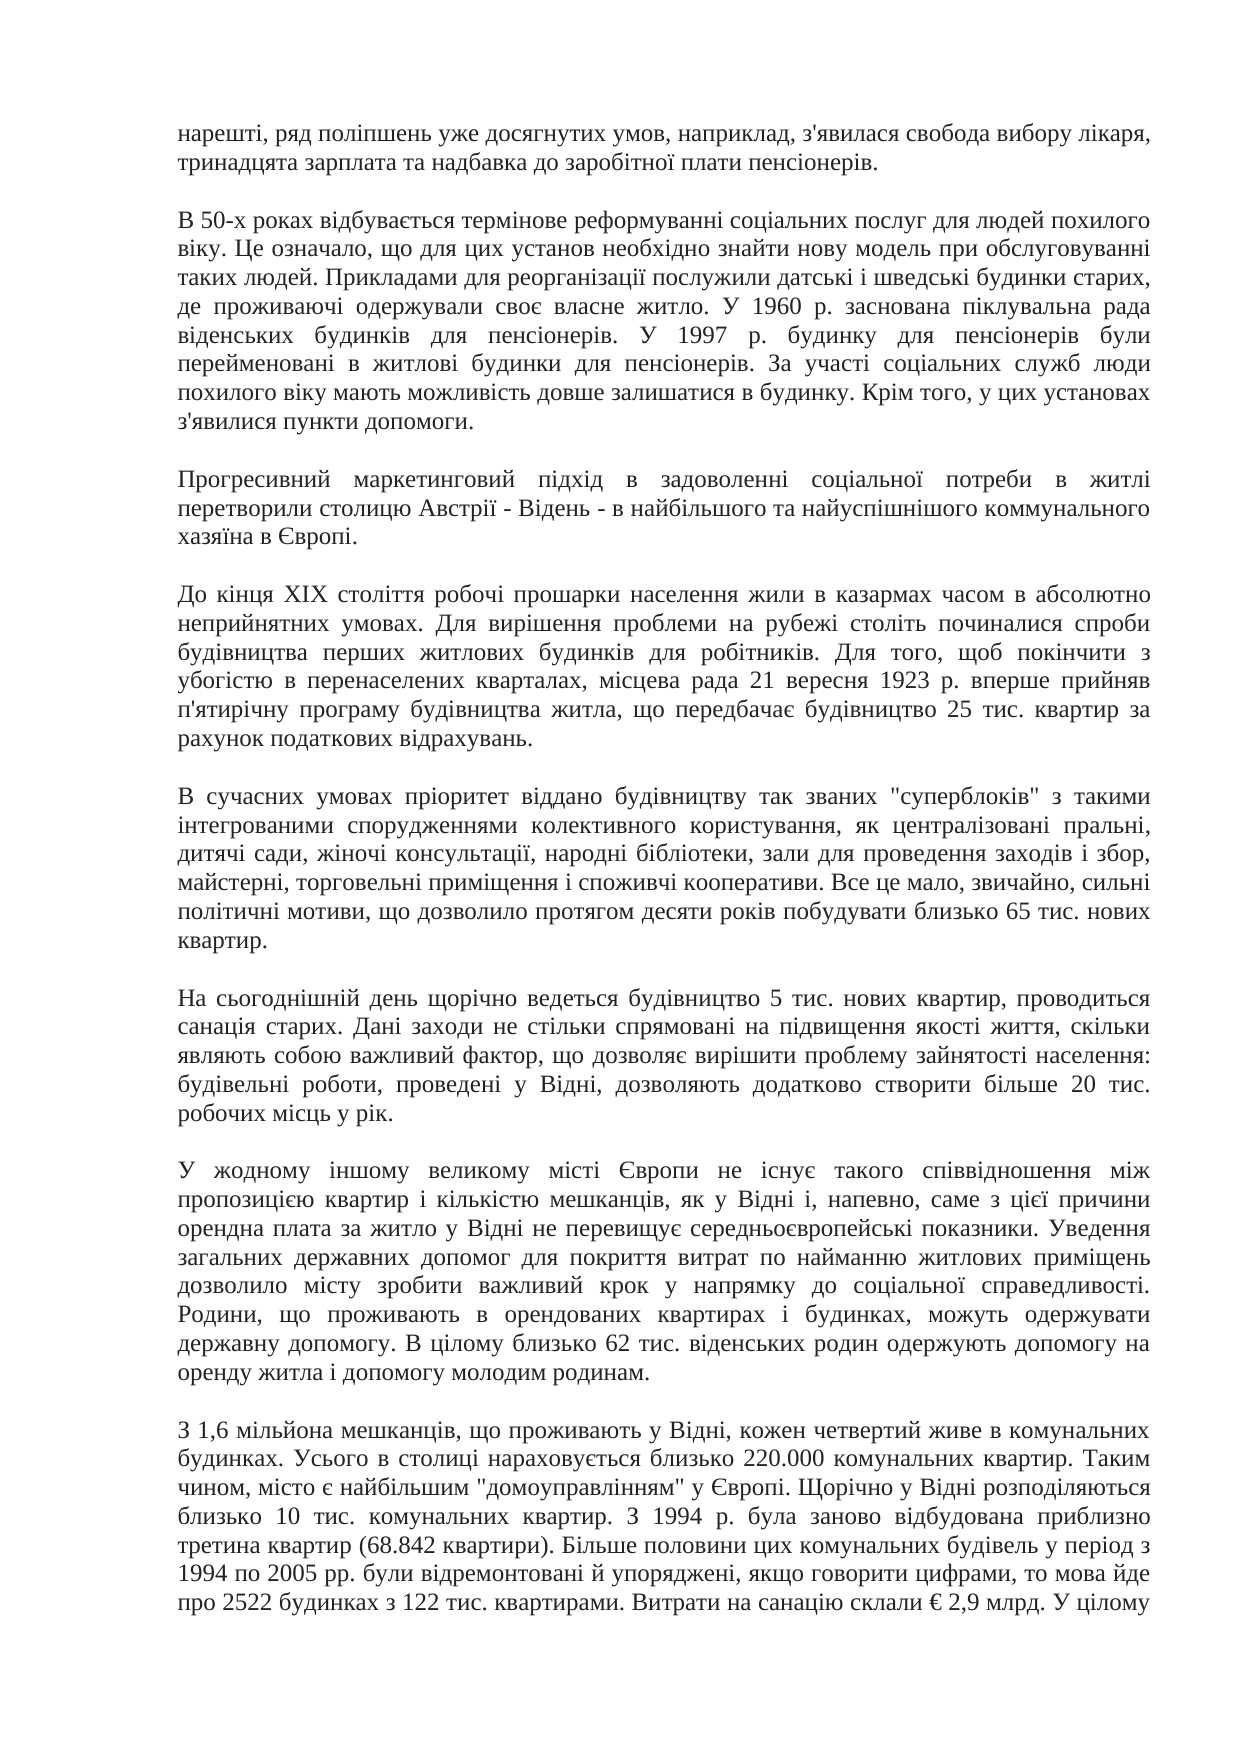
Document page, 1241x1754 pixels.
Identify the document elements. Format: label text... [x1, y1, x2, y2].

text До кінця ХІХ століття робочі прошарки населення жили в казармах часом в абсолютно неприйнятних умовах. Для вирішення проблеми на рубежі століть починалися спроби будівництва перших житлових будинків для робітників. Для того, щоб покінчити з убогістю в перенаселених кварталах, місцева рада 21 вересня 1923 р. вперше прийняв п'ятирічну програму будівництва житла, що передбачає будівництво 25 тис. квартир за рахунок податкових відрахувань. [177, 579, 1152, 752]
text В сучасних умовах пріоритет віддано будівництву так званих "суперблоків" з такими інтегрованими спорудженнями колективного користування, як централізовані пральні, дитячі сади, жіночі консультації, народні бібліотеки, зали для проведення заходів і збор, майстерні, торговельні приміщення і споживчі кооперативи. Все це мало, звичайно, сильні політичні мотиви, що дозволило протягом десяти років побудувати близько 65 тис. нових квартир. [177, 781, 1152, 953]
text Прогресивний маркетинговий підхід в задоволенні соціальної потреби в житлі перетворили столицю Австрії - Відень - в найбільшого та найуспішнішого коммунального хазяїна в Європі. [177, 464, 1152, 550]
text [177, 1415, 1152, 1616]
text У жодному іншому великому місті Європи не існує такого співвідношення між пропозицією квартир і кількістю мешканців, як у Відні і, напевно, саме з цієї причини орендна плата за житло у Відні не перевищує середньоєвропейські показники. Уведення загальних державних допомог для покриття витрат по найманню житлових приміщень дозволило місту зробити важливий крок у напрямку до соціальної справедливості. Родини, що проживають в орендованих квартирах і будинках, можуть одержувати державну допомогу. В цілому близько 62 тис. віденських родин одержують допомогу на оренду житла і допомогу молодим родинам. [177, 1156, 1152, 1386]
text В 50-х роках відбувається термінове реформуванні соціальних послуг для людей похилого віку. Це означало, що для цих установ необхідно знайти нову модель при обслуговуванні таких людей. Прикладами для реорганізації послужили датські і шведські будинки старих, де проживаючі одержували своє власне житло. У 1960 р. заснована піклувальна рада віденських будинків для пенсіонерів. У 1997 р. будинку для пенсіонерів були перейменовані в житлові будинки для пенсіонерів. За участі соціальних служб люди похилого віку мають можливість довше залишатися в будинку. Крім того, у цих установах з'явилися пункти допомоги. [177, 205, 1152, 435]
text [177, 118, 1152, 176]
text На сьогоднішній день щорічно ведеться будівництво 5 тис. нових квартир, проводиться санація старих. Дані заходи не стільки спрямовані на підвищення якості життя, скільки являють собою важливий фактор, що дозволяє вирішити проблему зайнятості населення: будівельні роботи, проведені у Відні, дозволяють додатково створити більше 20 тис. робочих місць у рік. [177, 983, 1152, 1126]
